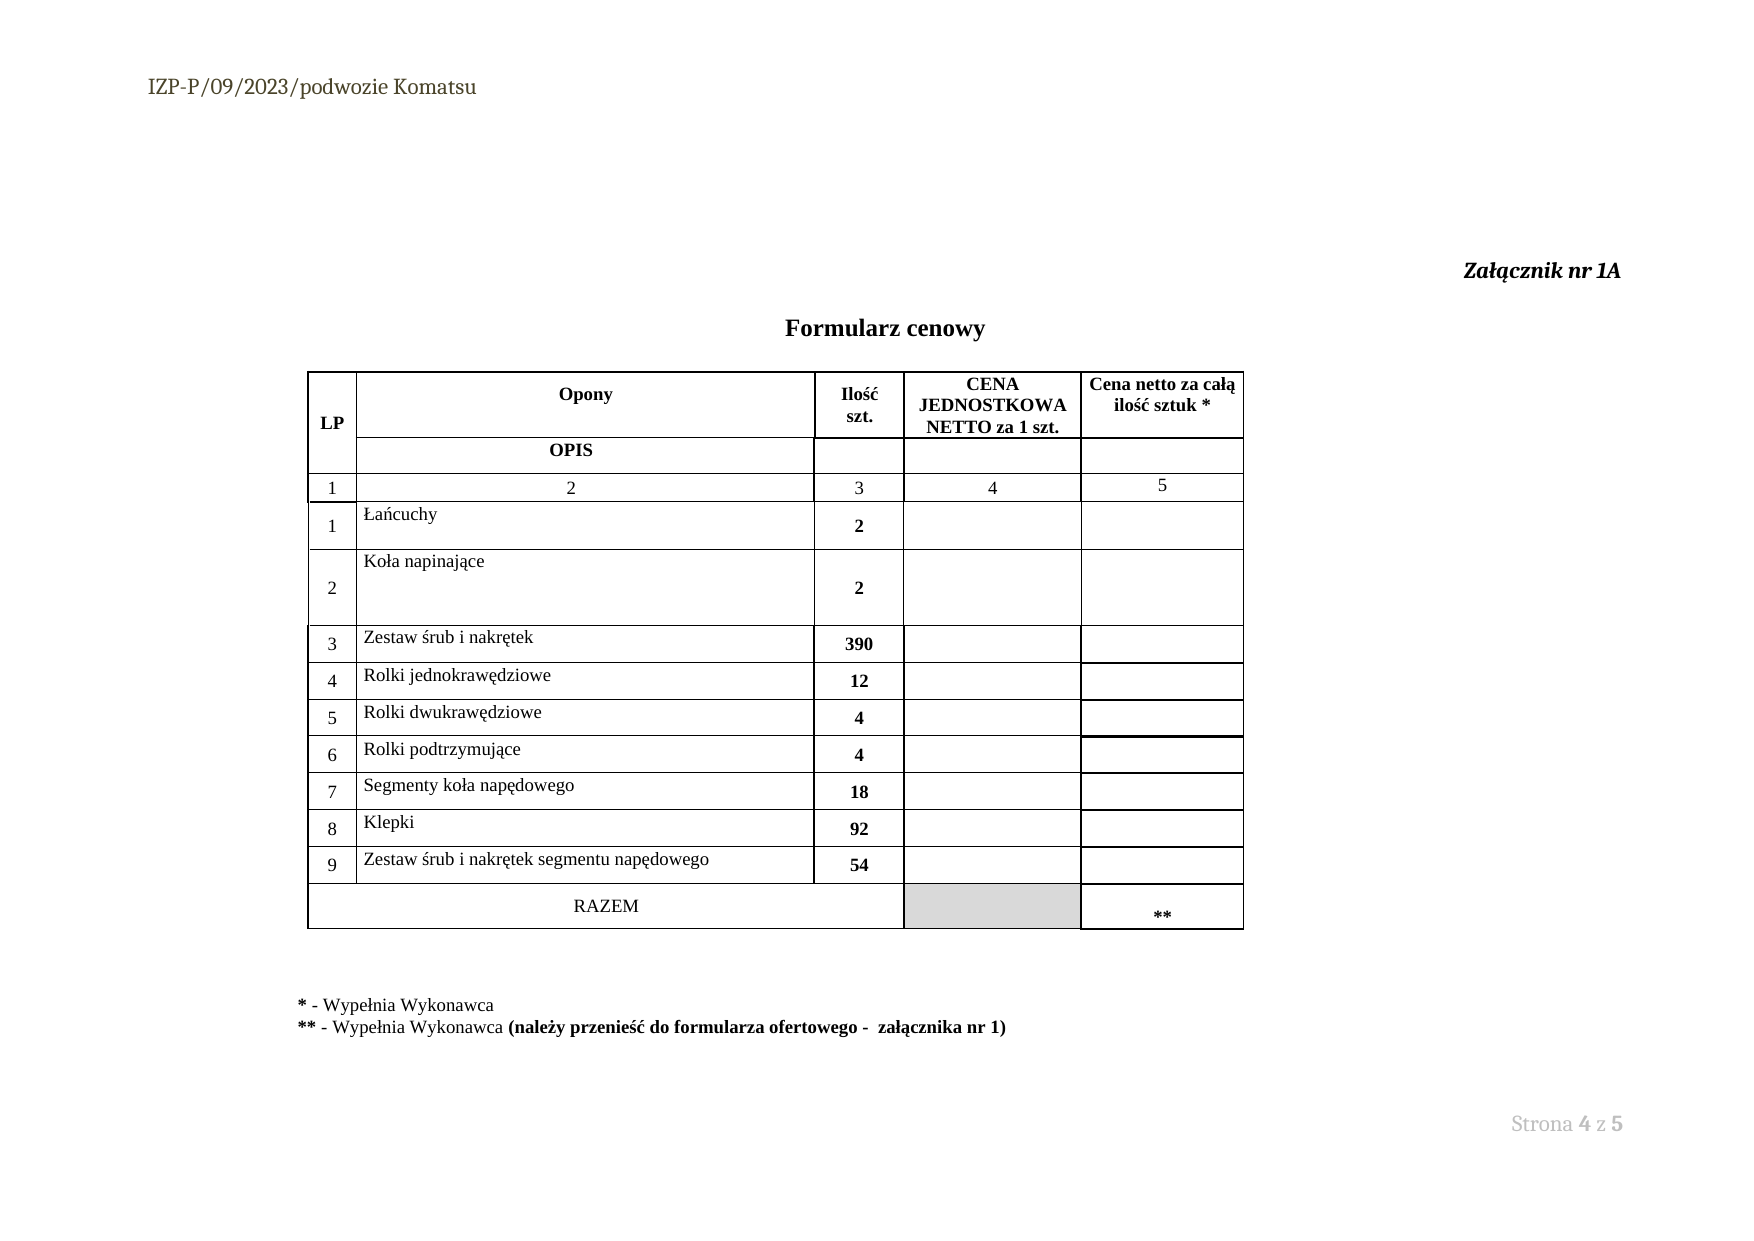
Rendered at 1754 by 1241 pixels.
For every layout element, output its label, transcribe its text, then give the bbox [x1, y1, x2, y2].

table_cell 4 [815, 700, 903, 735]
table_cell 1 [309, 474, 356, 501]
table_cell [1082, 502, 1243, 549]
table_cell 390 [815, 626, 903, 662]
table_cell 9 [309, 847, 356, 882]
table_cell 7 [309, 773, 356, 809]
table_cell 2 [815, 502, 903, 549]
table_cell [905, 810, 1080, 846]
table_cell [905, 736, 1080, 772]
table_cell 4 [815, 736, 903, 772]
table_cell [905, 847, 1080, 882]
table_cell [905, 663, 1080, 698]
table_cell 1 [309, 502, 356, 549]
table_cell Rolki dwukrawędziowe [357, 700, 813, 735]
table_cell Segmenty koła napędowego [357, 773, 813, 809]
table_cell [1082, 626, 1243, 662]
table_cell [904, 502, 1081, 549]
table_cell [1082, 664, 1243, 698]
table_cell [905, 773, 1080, 809]
table_cell RAZEM [309, 884, 903, 928]
table_cell [905, 700, 1080, 735]
table_cell [905, 884, 1080, 928]
table_cell [905, 626, 1080, 662]
table_cell 54 [815, 847, 903, 882]
table_cell [1082, 701, 1243, 735]
table_cell [1082, 550, 1243, 625]
table_cell [904, 550, 1081, 625]
table_cell ** [1082, 885, 1243, 928]
table_cell Łańcuchy [357, 502, 814, 549]
table_cell 3 [815, 474, 903, 501]
table_cell 4 [905, 474, 1080, 501]
table_cell Rolki podtrzymujące [357, 736, 813, 772]
table_cell Zestaw śrub i nakrętek [357, 626, 813, 662]
table_cell 3 [309, 626, 356, 662]
table_cell 92 [815, 810, 903, 846]
table_cell Zestaw śrub i nakrętek segmentu napędowego [357, 847, 813, 882]
table_cell [1082, 774, 1243, 809]
table_cell [1082, 848, 1243, 882]
table_cell [1082, 738, 1243, 772]
table_header Ilość szt. [816, 373, 903, 437]
table_cell 2 [815, 550, 903, 625]
text Załącznik nr 1A [148, 258, 1623, 284]
table_cell OPIS [357, 438, 813, 473]
table_cell [815, 439, 903, 473]
table_cell [1082, 811, 1243, 846]
table_cell 12 [815, 663, 903, 698]
table_cell 6 [309, 736, 356, 772]
table_cell 18 [815, 773, 903, 809]
text Formularz cenowy [148, 313, 1623, 342]
table_header LP [309, 373, 356, 473]
table_cell 5 [309, 700, 356, 735]
table_cell Klepki [357, 810, 813, 846]
table_cell 2 [357, 474, 813, 501]
table_cell 2 [309, 550, 356, 625]
table_cell [1082, 439, 1243, 473]
text * - Wypełnia Wykonawca [148, 994, 1623, 1016]
table_cell Rolki jednokrawędziowe [357, 663, 813, 698]
table_cell Koła napinające [357, 550, 814, 625]
text ** - Wypełnia Wykonawca (należy przenieść do formularza ofertowego - załącznika nr 1) [148, 1016, 1623, 1037]
table_cell 4 [309, 663, 356, 698]
table_header Opony [357, 373, 814, 437]
table_header CENA JEDNOSTKOWA NETTO za 1 szt. [905, 373, 1080, 437]
table_header Cena netto za całą ilość sztuk * [1082, 373, 1243, 437]
table_cell 8 [309, 810, 356, 846]
table_cell 5 [1082, 474, 1243, 501]
table_cell [905, 439, 1080, 473]
